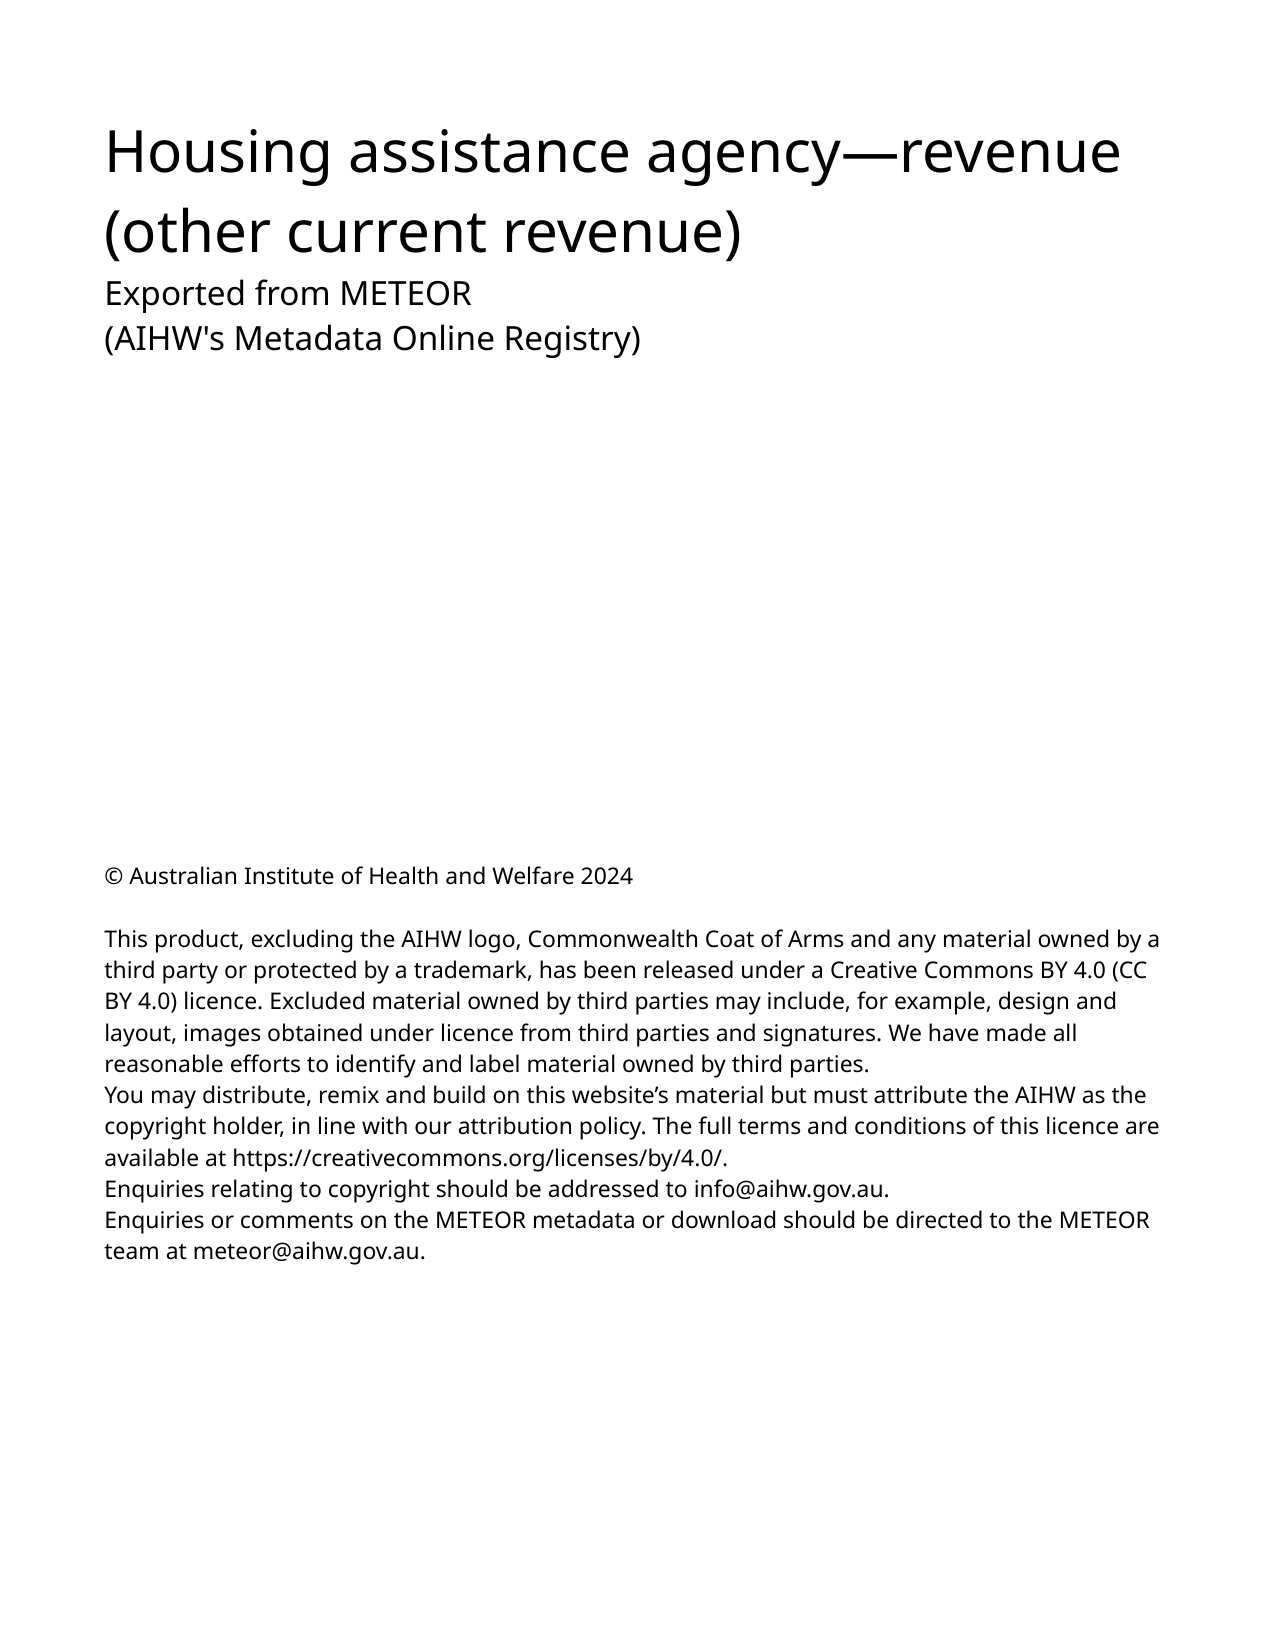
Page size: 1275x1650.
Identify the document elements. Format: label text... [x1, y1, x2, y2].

text This product, excluding the AIHW logo, Commonwealth Coat of Arms and any material owned by a third party or protected by a trademark, has been released under a Creative Commons BY 4.0 (CC BY 4.0) licence. Excluded material owned by third parties may include, for example, design and layout, images obtained under licence from third parties and signatures. We have made all reasonable efforts to identify and label material owned by third parties. [104, 923, 1171, 1079]
text © Australian Institute of Health and Welfare 2024 [104, 860, 1171, 891]
text Enquiries or comments on the METEOR metadata or download should be directed to the METEOR team at meteor@aihw.gov.au. [104, 1204, 1171, 1266]
subtitle (AIHW's Metadata Online Registry) [104, 315, 1171, 360]
title Housing assistance agency—revenue (other current revenue) [104, 110, 1171, 269]
text Enquiries relating to copyright should be addressed to info@aihw.gov.au. [104, 1173, 1171, 1204]
text You may distribute, remix and build on this website’s material but must attribute the AIHW as the copyright holder, in line with our attribution policy. The full terms and conditions of this licence are available at https://creativecommons.org/licenses/by/4.0/. [104, 1079, 1171, 1173]
subtitle Exported from METEOR [104, 269, 1171, 315]
